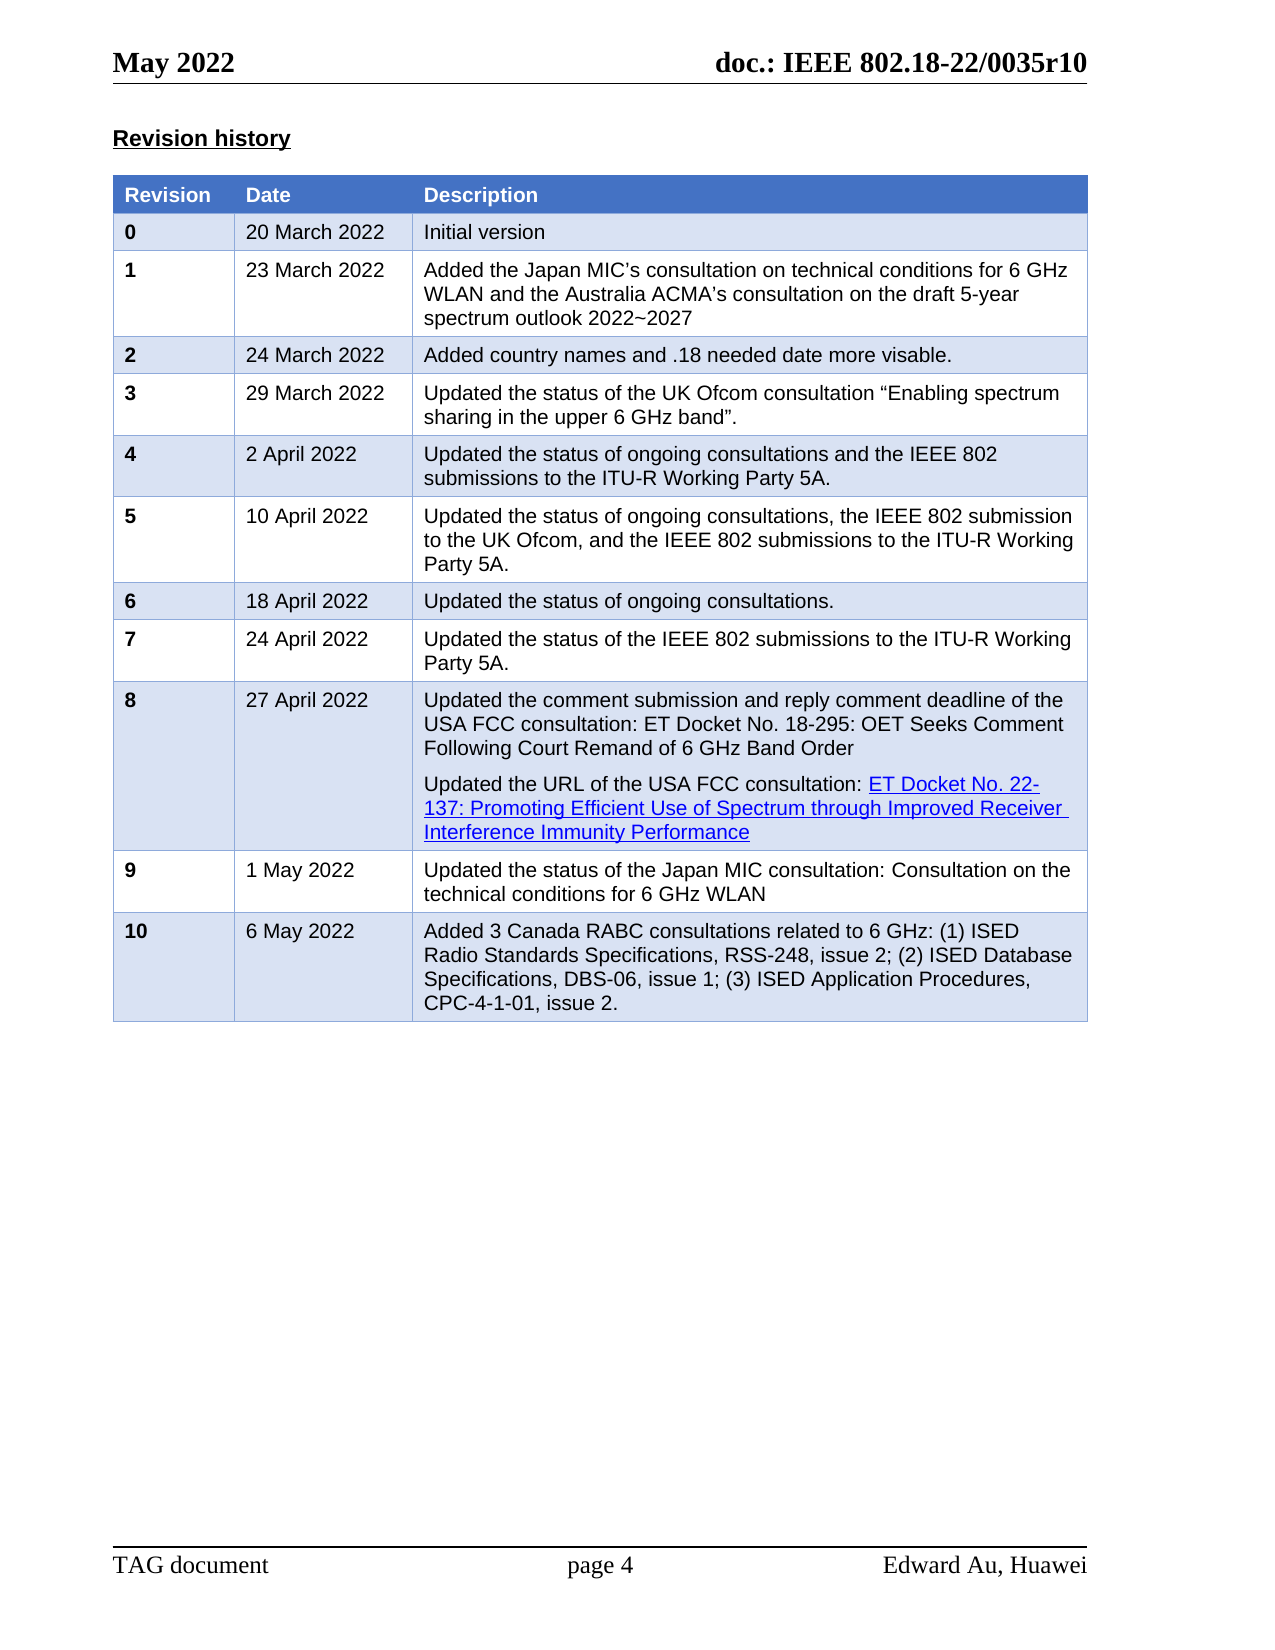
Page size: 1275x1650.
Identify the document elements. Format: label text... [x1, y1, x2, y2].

table_cell Added the Japan MIC’s consultation on technical conditions for 6 GHz WLAN and the Australia ACMA’s consultation on the draft 5-year spectrum outlook 2022~2027 [413, 251, 1087, 336]
table_cell 10 April 2022 [235, 497, 412, 582]
table_cell 2 April 2022 [235, 436, 412, 496]
table_cell Updated the status of ongoing consultations. [413, 583, 1087, 619]
table_cell 18 April 2022 [235, 583, 412, 619]
text Revision history [112, 125, 1087, 151]
table_cell 10 [114, 913, 234, 1021]
table_cell 1 May 2022 [235, 851, 412, 912]
table_cell 0 [114, 214, 234, 250]
table_cell 1 [114, 251, 234, 336]
table_cell 5 [114, 497, 234, 582]
table_cell Added country names and .18 needed date more visable. [413, 337, 1087, 373]
table_cell 6 [114, 583, 234, 619]
table_cell 9 [114, 851, 234, 912]
table_cell Updated the comment submission and reply comment deadline of the USA FCC consultation: ET Docket No. 18-295: OET Seeks Comment Following Court Remand of 6 GHz Band Order Updated the URL of the USA FCC consultation: ET Docket No. 22-137: Promoting Efficient Use of Spectrum through Improved Receiver Interference Immunity Performance [413, 682, 1087, 850]
table_cell Initial version [413, 214, 1087, 250]
table_cell 24 March 2022 [235, 337, 412, 373]
table_header Revision [114, 176, 234, 213]
table_header Date [235, 176, 412, 213]
table_cell 6 May 2022 [235, 913, 412, 1021]
table_cell 23 March 2022 [235, 251, 412, 336]
table_cell 29 March 2022 [235, 374, 412, 435]
table_cell Updated the status of ongoing consultations and the IEEE 802 submissions to the ITU-R Working Party 5A. [413, 436, 1087, 496]
table_cell 2 [114, 337, 234, 373]
table_cell 24 April 2022 [235, 620, 412, 681]
table_cell Updated the status of the UK Ofcom consultation “Enabling spectrum sharing in the upper 6 GHz band”. [413, 374, 1087, 435]
table_cell 8 [114, 682, 234, 850]
table_cell 4 [114, 436, 234, 496]
table_cell 27 April 2022 [235, 682, 412, 850]
table_header Description [413, 176, 1087, 213]
table_cell Updated the status of ongoing consultations, the IEEE 802 submission to the UK Ofcom, and the IEEE 802 submissions to the ITU-R Working Party 5A. [413, 497, 1087, 582]
table_cell Updated the status of the Japan MIC consultation: Consultation on the technical conditions for 6 GHz WLAN [413, 851, 1087, 912]
table_cell 7 [114, 620, 234, 681]
table_cell Added 3 Canada RABC consultations related to 6 GHz: (1) ISED Radio Standards Specifications, RSS-248, issue 2; (2) ISED Database Specifications, DBS-06, issue 1; (3) ISED Application Procedures, CPC-4-1-01, issue 2. [413, 913, 1087, 1021]
table_cell 3 [114, 374, 234, 435]
table_cell Updated the status of the IEEE 802 submissions to the ITU-R Working Party 5A. [413, 620, 1087, 681]
table_cell 20 March 2022 [235, 214, 412, 250]
